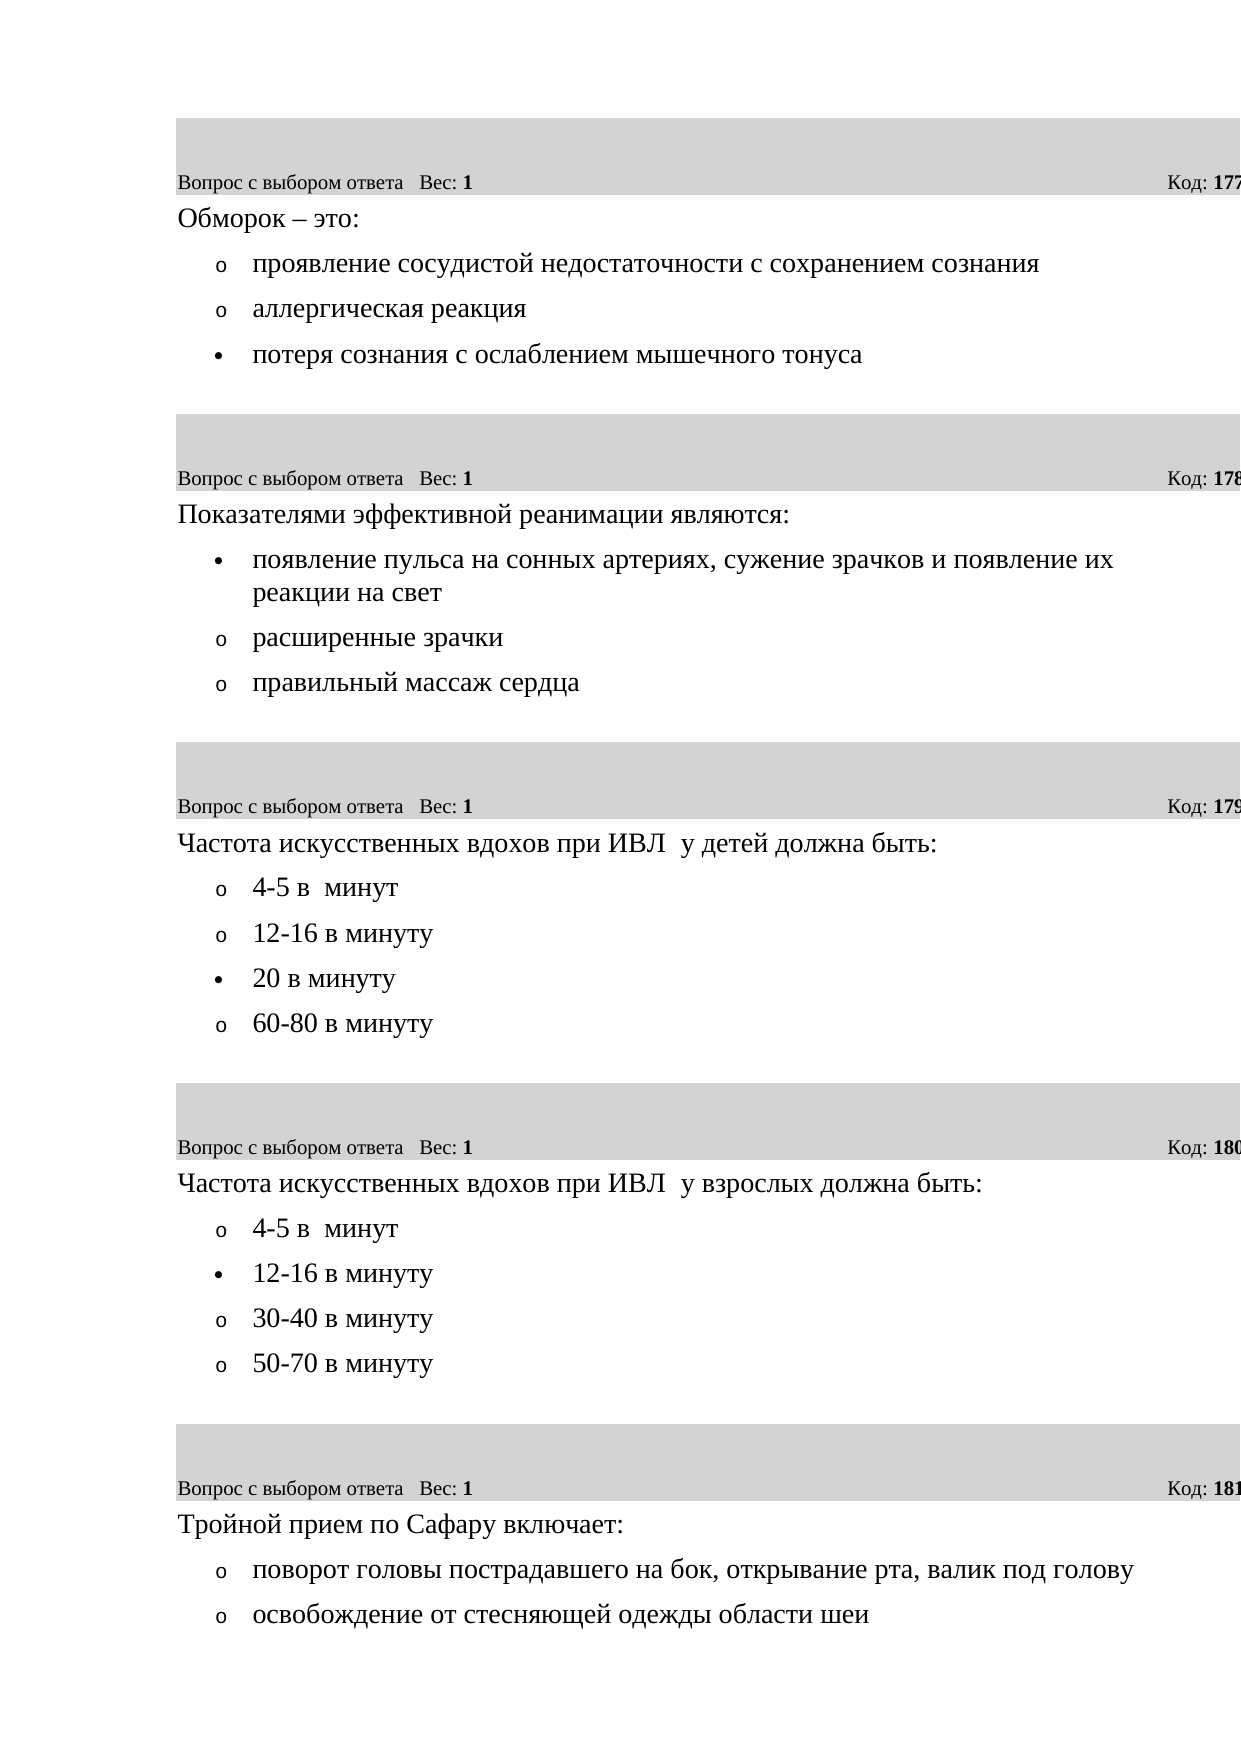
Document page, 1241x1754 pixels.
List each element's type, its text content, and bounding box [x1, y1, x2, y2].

text Показателями эффективной реанимации являются: [177, 497, 1152, 530]
text Тройной прием по Сафару включает: [177, 1507, 1152, 1540]
table_header Код: 179 [1019, 742, 1240, 819]
table_header Код: 178 [1019, 414, 1240, 491]
list появление пульса на сонных артериях, сужение зрачков и появление их реакции на свет [215, 542, 1152, 607]
list потеря сознания с ослаблением мышечного тонуса [215, 337, 1152, 401]
list 20 в минуту [215, 961, 1152, 993]
table_header Вопрос с выбором ответа Вес: 1 [176, 1083, 1019, 1160]
list 60-80 в минуту [215, 1006, 1152, 1071]
table_header Код: 180 [1019, 1083, 1240, 1160]
table_header Вопрос с выбором ответа Вес: 1 [176, 1424, 1019, 1501]
list проявление сосудистой недостаточности с сохранением сознания [215, 246, 1152, 279]
list поворот головы пострадавшего на бок, открывание рта, валик под голову [215, 1552, 1152, 1585]
list 12-16 в минуту [215, 916, 1152, 948]
text Частота искусственных вдохов при ИВЛ у взрослых должна быть: [177, 1167, 1152, 1199]
list 12-16 в минуту [215, 1257, 1152, 1289]
table_header Код: 181 [1019, 1424, 1240, 1501]
list расширенные зрачки [215, 619, 1152, 652]
list 4-5 в минут [215, 1211, 1152, 1244]
list освобождение от стесняющей одежды области шеи [215, 1597, 1152, 1630]
table_header Вопрос с выбором ответа Вес: 1 [176, 414, 1019, 491]
list 4-5 в минут [215, 871, 1152, 903]
list правильный массаж сердца [215, 665, 1152, 730]
text Частота искусственных вдохов при ИВЛ у детей должна быть: [177, 826, 1152, 858]
table_header Вопрос с выбором ответа Вес: 1 [176, 742, 1019, 819]
table_header Код: 177 [1019, 118, 1240, 195]
list аллергическая реакция [215, 292, 1152, 324]
text Обморок – это: [177, 202, 1152, 234]
table_header Вопрос с выбором ответа Вес: 1 [176, 118, 1019, 195]
list 50-70 в минуту [215, 1347, 1152, 1412]
list 30-40 в минуту [215, 1301, 1152, 1334]
